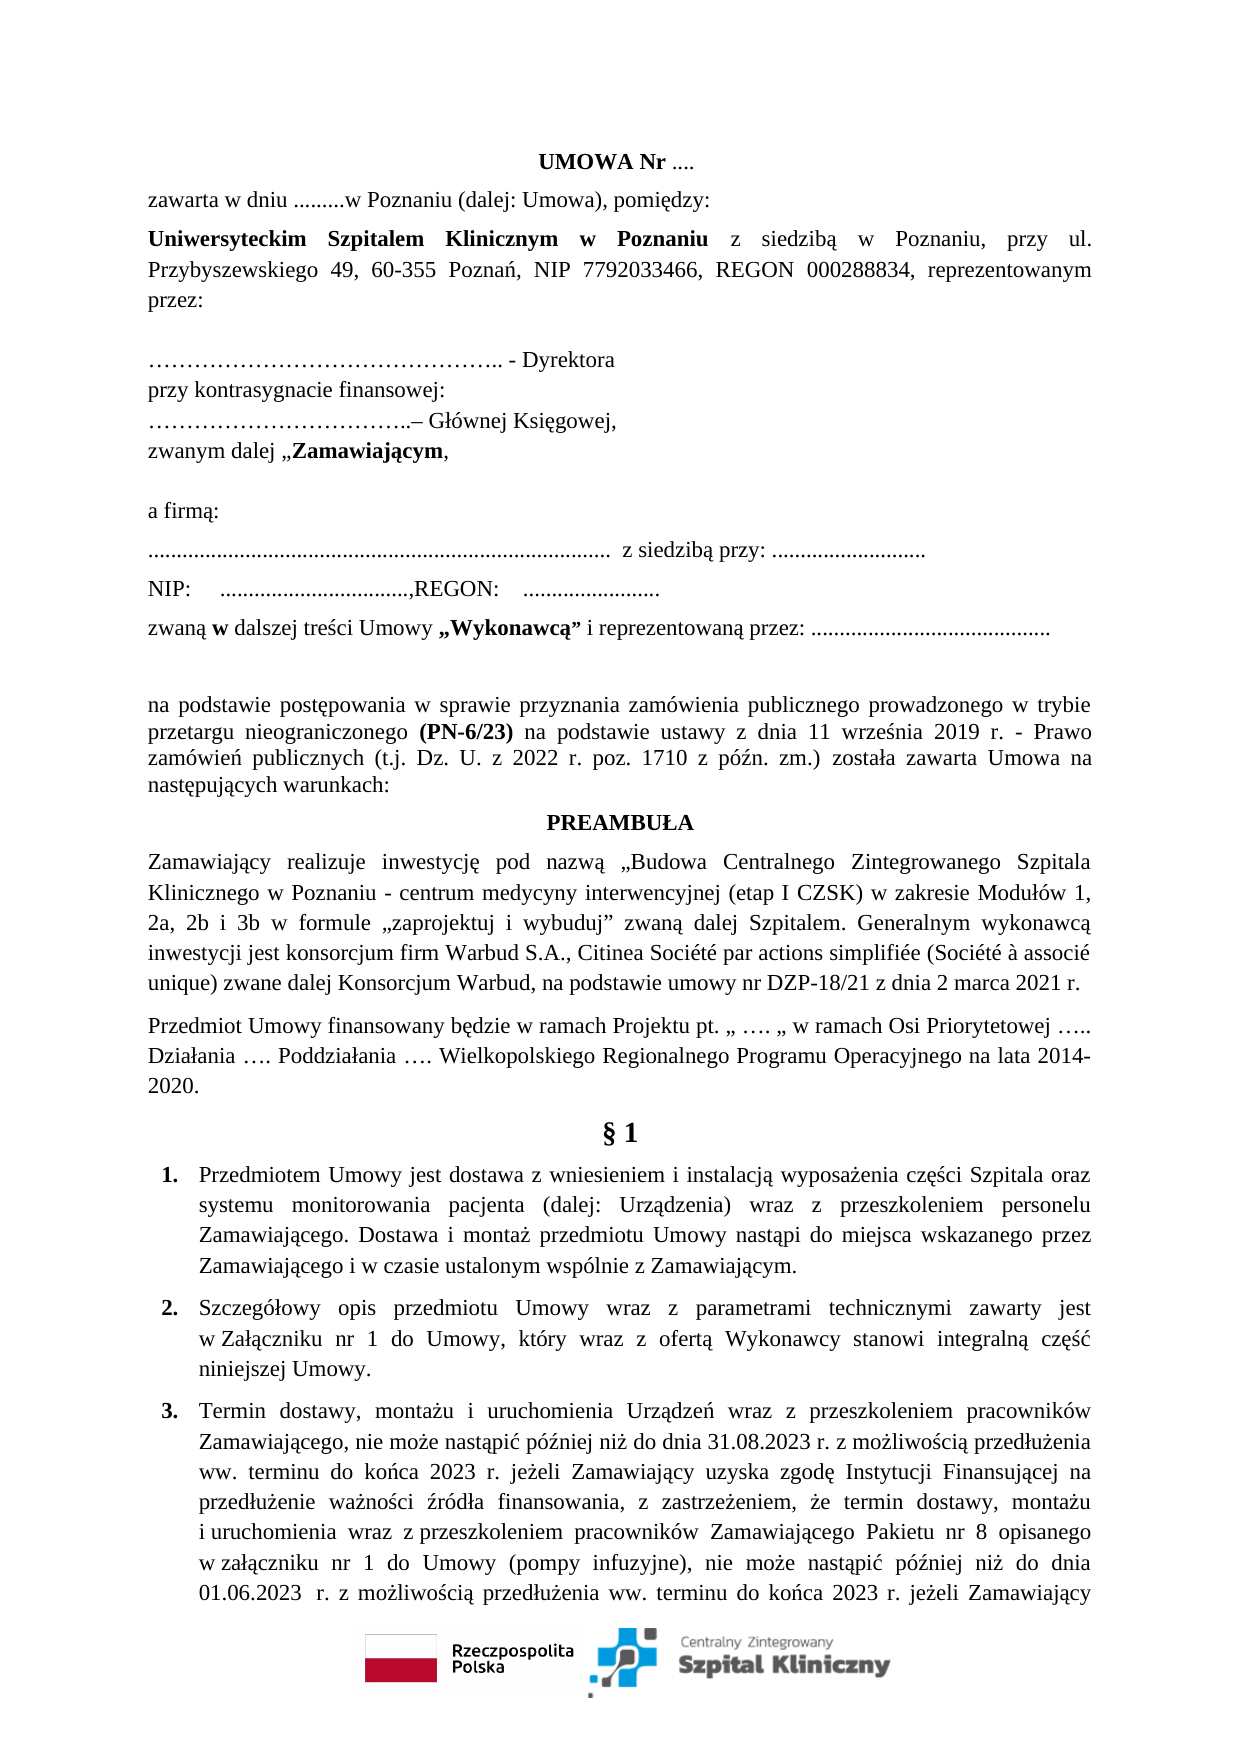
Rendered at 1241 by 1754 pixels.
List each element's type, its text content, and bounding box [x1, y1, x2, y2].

text zwanym dalej „Zamawiającym, [148, 437, 1092, 463]
text Uniwersyteckim Szpitalem Klinicznym w Poznaniu z siedzibą w Poznaniu, przy ul. Przybyszewskiego 49, 60-355 Poznań, NIP 7792033466, REGON 000288834, reprezentowanym przez: [148, 225, 1092, 312]
text a firmą: [148, 497, 1092, 524]
list Szczegółowy opis przedmiotu Umowy wraz z parametrami technicznymi zawarty jest w Załączniku nr 1 do Umowy, który wraz z ofertą Wykonawcy stanowi integralną część niniejszej Umowy. [161, 1294, 1092, 1381]
list Przedmiotem Umowy jest dostawa z wniesieniem i instalacją wyposażenia części Szpitala oraz systemu monitorowania pacjenta (dalej: Urządzenia) wraz z przeszkoleniem personelu Zamawiającego. Dostawa i montaż przedmiotu Umowy nastąpi do miejsca wskazanego przez Zamawiającego i w czasie ustalonym wspólnie z Zamawiającym. [161, 1161, 1092, 1278]
text § 1 [148, 1115, 1092, 1148]
text na podstawie postępowania w sprawie przyznania zamówienia publicznego prowadzonego w trybie przetargu nieograniczonego (PN-6/23) na podstawie ustawy z dnia 11 września 2019 r. - Prawo zamówień publicznych (t.j. Dz. U. z 2022 r. poz. 1710 z późn. zm.) została zawarta Umowa na następujących warunkach: [148, 692, 1092, 797]
text ……………………………..– Głównej Księgowej, [148, 407, 1092, 433]
text PREAMBUŁA [148, 809, 1092, 836]
text Przedmiot Umowy finansowany będzie w ramach Projektu pt. „ …. „ w ramach Osi Priorytetowej ….. Działania …. Poddziałania …. Wielkopolskiego Regionalnego Programu Operacyjnego na lata 2014-2020. [148, 1012, 1092, 1099]
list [161, 1397, 1092, 1605]
text zwaną w dalszej treści Umowy „Wykonawcą” i reprezentowaną przez: .......................................... [148, 614, 1092, 640]
picture [349, 1618, 891, 1698]
text Zamawiający realizuje inwestycję pod nazwą „Budowa Centralnego Zintegrowanego Szpitala Klinicznego w Poznaniu - centrum medycyny interwencyjnej (etap I CZSK) w zakresie Modułów 1, 2a, 2b i 3b w formule „zaprojektuj i wybuduj” zwaną dalej Szpitalem. Generalnym wykonawcą inwestycji jest konsorcjum firm Warbud S.A., Citinea Société par actions simplifiée (Société à associé unique) zwane dalej Konsorcjum Warbud, na podstawie umowy nr DZP-18/21 z dnia 2 marca 2021 r. [148, 848, 1092, 996]
text UMOWA Nr .... [148, 148, 1085, 174]
text zawarta w dniu .........w Poznaniu (dalej: Umowa), pomiędzy: [148, 187, 1092, 213]
text ……………………………………….. - Dyrektora [148, 346, 1092, 373]
text NIP: .................................,REGON: ........................ [148, 575, 1092, 601]
text przy kontrasygnacie finansowej: [148, 376, 1092, 403]
text ................................................................................. z siedzibą przy: ........................... [148, 536, 1092, 562]
